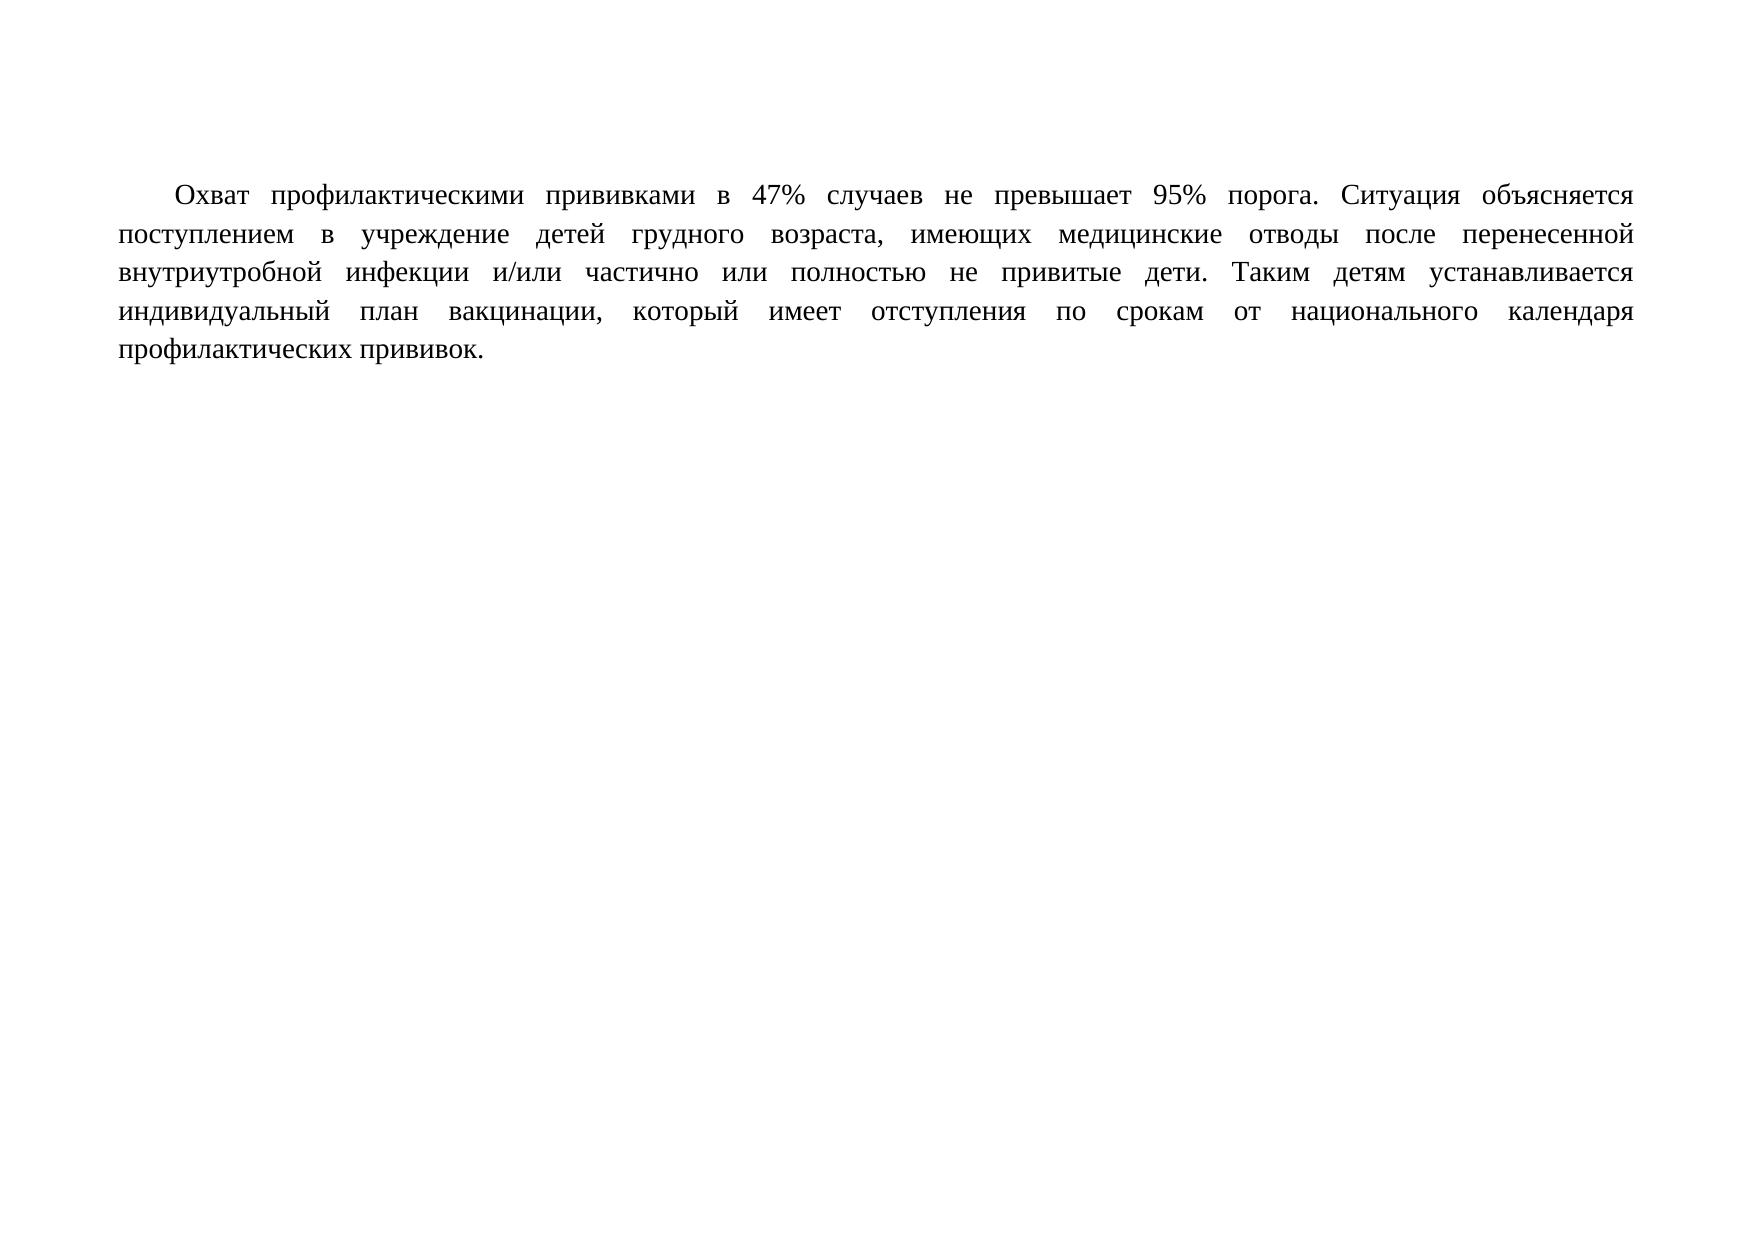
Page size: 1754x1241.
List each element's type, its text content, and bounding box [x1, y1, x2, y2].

text Охват профилактическими прививками в 47% случаев не превышает 95% порога. Ситуация объясняется поступлением в учреждение детей грудного возраста, имеющих медицинские отводы после перенесенной внутриутробной инфекции и/или частично или полностью не привитые дети. Таким детям устанавливается индивидуальный план вакцинации, который имеет отступления по срокам от национального календаря профилактических прививок. [118, 177, 1636, 365]
